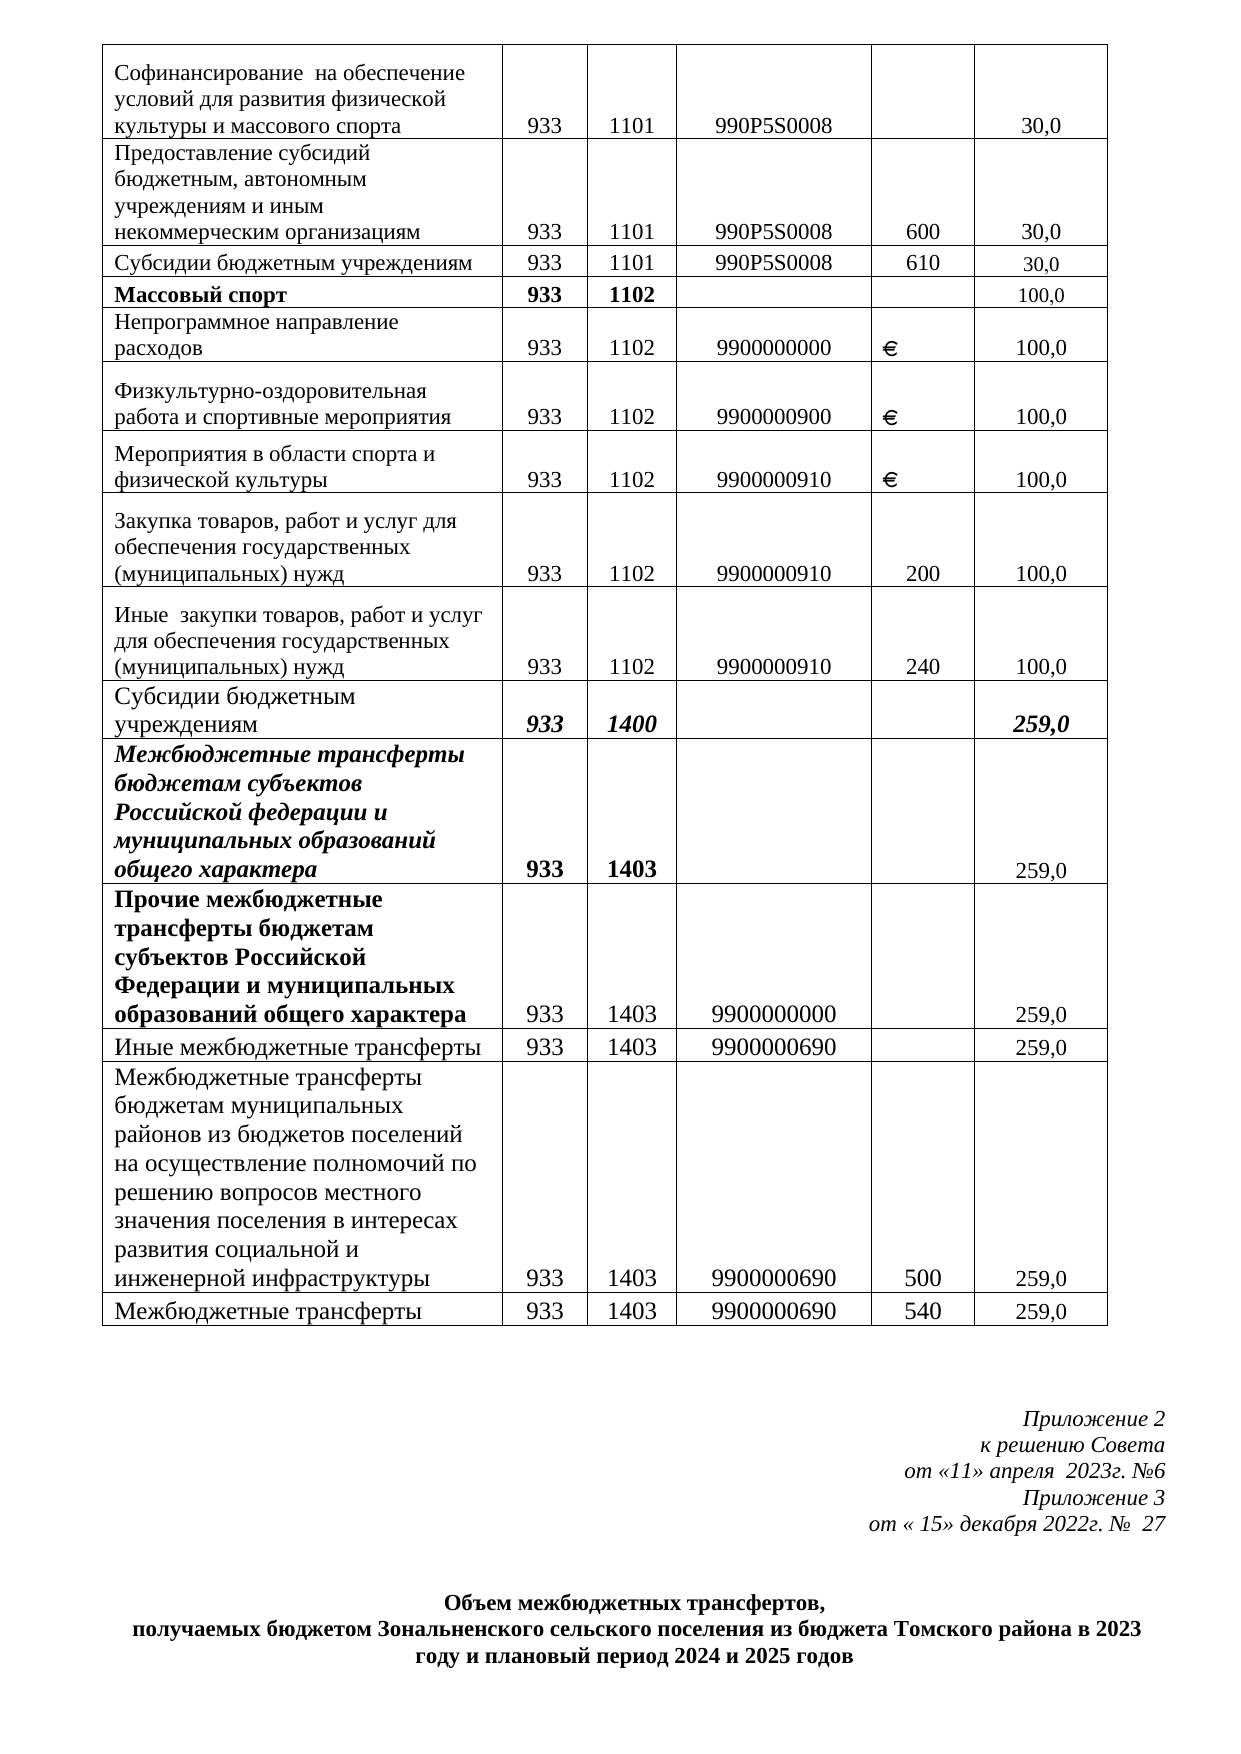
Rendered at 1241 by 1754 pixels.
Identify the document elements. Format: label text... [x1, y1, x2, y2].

table_cell  [975, 246, 1107, 276]
table_cell 933 [503, 1293, 587, 1324]
table_cell 240 [872, 587, 974, 680]
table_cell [103, 139, 502, 244]
table_cell 9900000910 [677, 431, 871, 492]
table_cell 1102 [588, 493, 676, 586]
table_cell 933 [503, 681, 587, 738]
table_cell 1403 [588, 1029, 676, 1061]
table_cell 9900000000 [677, 884, 871, 1028]
table_cell 259,0 [975, 1293, 1107, 1324]
table_cell 1102 [588, 362, 676, 430]
table_cell Межбюджетные трансферты бюджетам субъектов Российской федерации и муниципальных образований общего характера [103, 739, 502, 883]
table_cell 933 [503, 493, 587, 586]
table_cell 9900000900 [677, 362, 871, 430]
table_cell 500 [872, 1062, 974, 1292]
table_cell 933 [503, 884, 587, 1028]
table_cell [677, 739, 871, 883]
table_cell 259,0 [975, 739, 1107, 883]
table_cell 1102 [588, 277, 676, 307]
table_cell 200 [872, 493, 974, 586]
table_cell [872, 681, 974, 738]
table_cell 933 [503, 139, 587, 244]
table_cell [872, 1029, 974, 1061]
table_cell 1102 [588, 431, 676, 492]
table_cell 933 [503, 1062, 587, 1292]
text Объем межбюджетных трансфертов, [103, 1589, 1165, 1616]
table_cell 1101 [588, 139, 676, 244]
table_cell [872, 362, 974, 430]
table_cell 933 [503, 277, 587, 307]
table_cell [872, 739, 974, 883]
table_cell Прочие межбюджетные трансферты бюджетам субъектов Российской Федерации и муниципальных образований общего характера [103, 884, 502, 1028]
table_cell 933 [503, 308, 587, 361]
table_cell Мероприятия в области спорта и физической культуры [103, 431, 502, 492]
table_cell 1102 [588, 308, 676, 361]
table_cell Иные межбюджетные трансферты [103, 1029, 502, 1061]
table_cell 259,0 [975, 884, 1107, 1028]
table_cell 100,0 [975, 587, 1107, 680]
table_cell 600 [872, 139, 974, 244]
table_cell 30,0 [975, 139, 1107, 244]
table_cell 933 [503, 45, 587, 138]
table_cell 100,0 [975, 308, 1107, 361]
table_cell 100,0 [975, 431, 1107, 492]
table_cell Иные закупки товаров, работ и услуг для обеспечения государственных (муниципальных) нужд [103, 587, 502, 680]
table_cell Закупка товаров, работ и услуг для обеспечения государственных (муниципальных) нужд [103, 493, 502, 586]
subtitle от « 15» декабря 2022г. № 27 [103, 1510, 1165, 1536]
table_cell 933 [503, 362, 587, 430]
table_cell Субсидии бюджетным учреждениям [103, 246, 502, 276]
table_cell 259,0 [975, 681, 1107, 738]
table_cell 1400 [588, 681, 676, 738]
table_cell Софинансирование на обеспечение условий для развития физической культуры и массового спорта [103, 45, 502, 138]
text Приложение 2 [103, 1405, 1165, 1431]
table_cell 1403 [588, 739, 676, 883]
table_cell Массовый спорт [103, 277, 502, 307]
table_cell 9900000690 [677, 1062, 871, 1292]
table_cell 259,0 [975, 1062, 1107, 1292]
table_cell 1403 [588, 884, 676, 1028]
table_cell Межбюджетные трансферты бюджетам муниципальных районов из бюджетов поселений на осуществление полномочий по решению вопросов местного значения поселения в интересах развития социальной и инженерной инфраструктуры [103, 1062, 502, 1292]
table_cell 990P5S0008 [677, 139, 871, 244]
table_cell 1403 [588, 1062, 676, 1292]
table_cell 933 [503, 246, 587, 276]
table_cell 990P5S0008 [677, 246, 871, 276]
table_cell 933 [503, 431, 587, 492]
table_cell 9900000910 [677, 493, 871, 586]
table_cell 610 [872, 246, 974, 276]
table_cell Межбюджетные трансферты [103, 1293, 502, 1324]
table_cell 259,0 [975, 1029, 1107, 1061]
table_cell [872, 45, 974, 138]
table_cell 100,0 [975, 493, 1107, 586]
table_cell 933 [503, 1029, 587, 1061]
table_cell 933 [503, 587, 587, 680]
table_cell Физкультурно-оздоровительная работа и спортивные мероприятия [103, 362, 502, 430]
table_cell 9900000690 [677, 1029, 871, 1061]
table_cell 1102 [588, 587, 676, 680]
table_cell [872, 308, 974, 361]
table_cell 1403 [588, 1293, 676, 1324]
table_cell 9900000910 [677, 587, 871, 680]
text получаемых бюджетом Зональненского сельского поселения из бюджета Томского района в 2023 году и плановый период 2024 и 2025 годов [103, 1616, 1165, 1668]
table_cell 1101 [588, 45, 676, 138]
table_cell [872, 431, 974, 492]
table_cell  [975, 277, 1107, 307]
table_cell Субсидии бюджетным учреждениям [103, 681, 502, 738]
table_cell 30,0 [975, 45, 1107, 138]
table_cell [872, 884, 974, 1028]
table_cell [677, 681, 871, 738]
table_cell 9900000000 [677, 308, 871, 361]
table_cell 933 [503, 739, 587, 883]
table_cell [677, 277, 871, 307]
text Приложение 3 [103, 1484, 1165, 1510]
table_cell 540 [872, 1293, 974, 1324]
table_cell Непрограммное направление расходов [103, 308, 502, 361]
subtitle к решению Совета [103, 1431, 1165, 1457]
subtitle от «11» апреля 2023г. №6 [103, 1457, 1165, 1484]
table_cell 9900000690 [677, 1293, 871, 1324]
table_cell [872, 277, 974, 307]
table_cell 990P5S0008 [677, 45, 871, 138]
table_cell 1101 [588, 246, 676, 276]
table_cell 100,0 [975, 362, 1107, 430]
